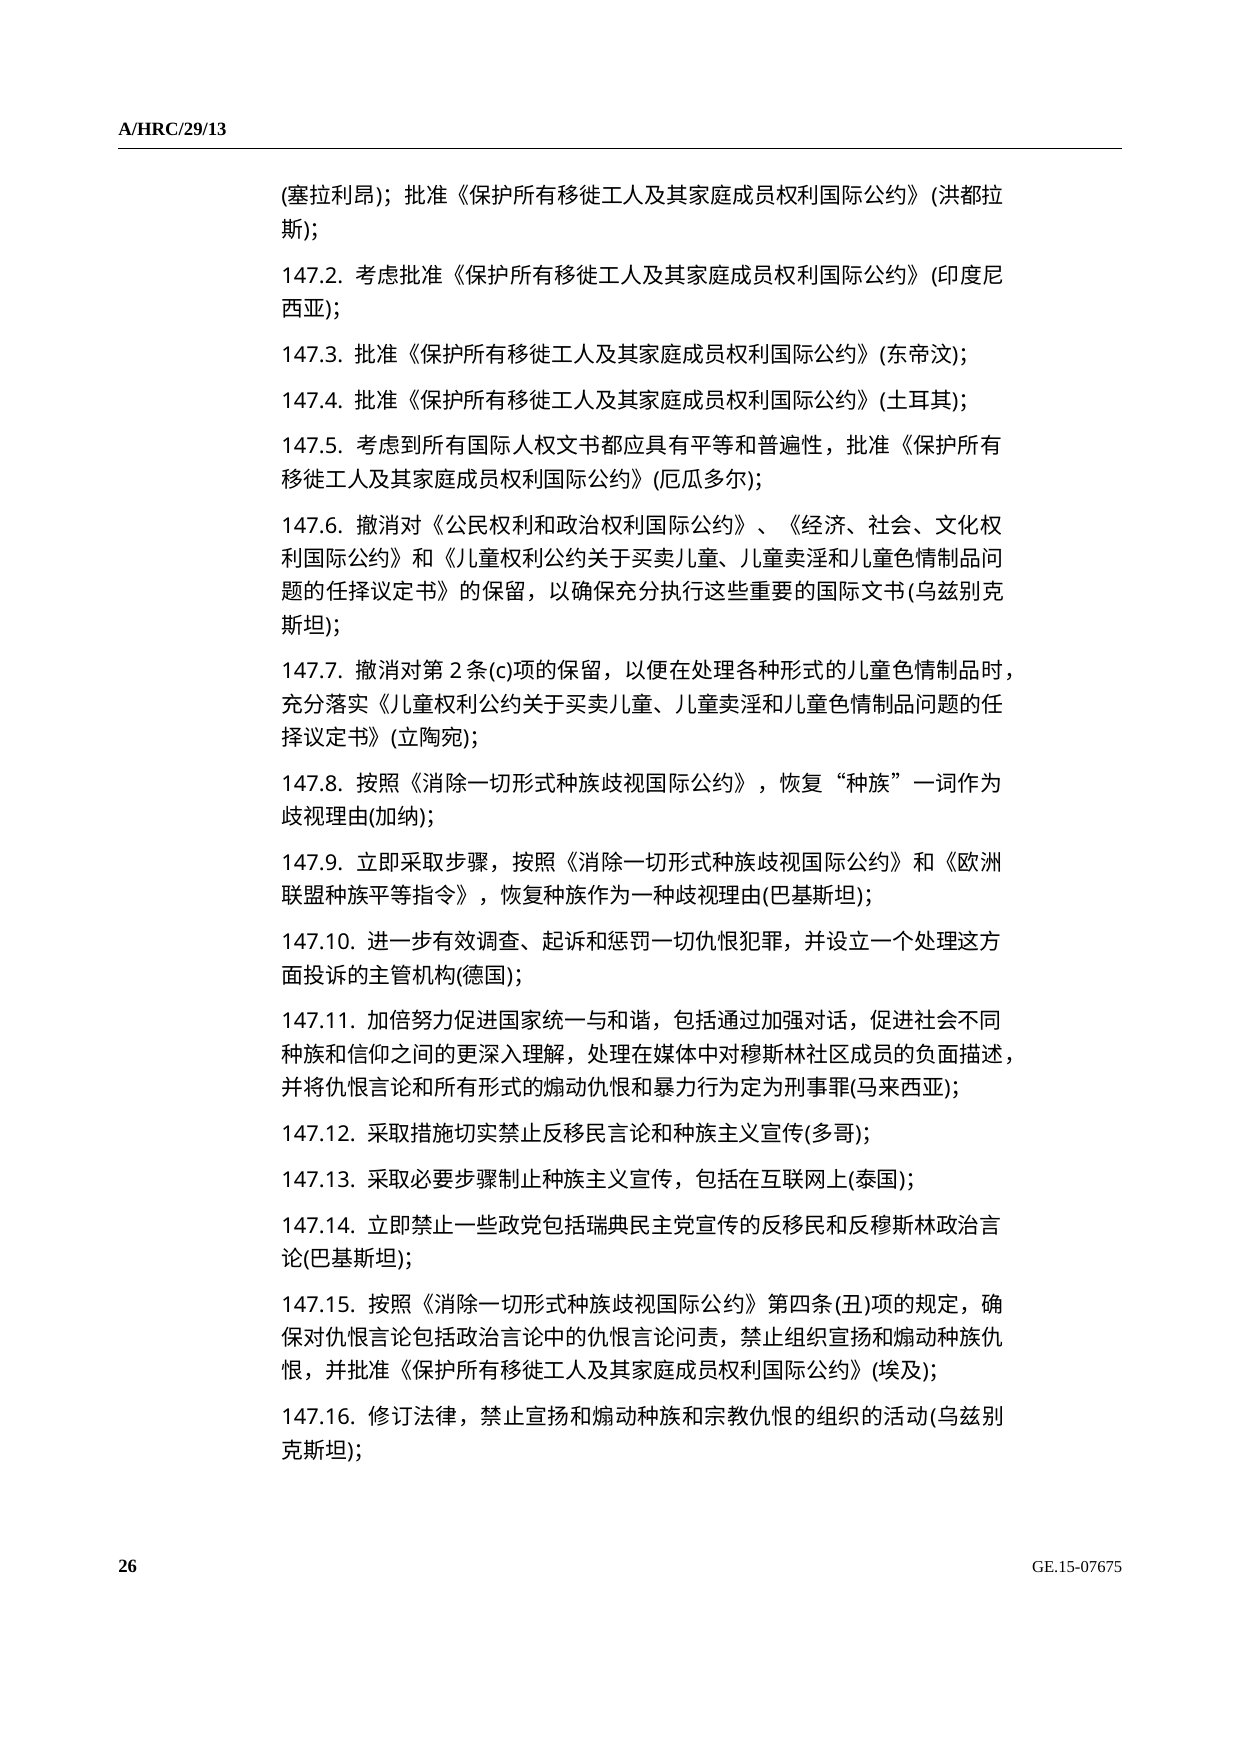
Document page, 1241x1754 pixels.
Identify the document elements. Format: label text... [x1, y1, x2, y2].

text 147.15. 按照《消除一切形式种族歧视国际公约》第四条(丑)项的规定，确保对仇恨言论包括政治言论中的仇恨言论问责，禁止组织宣扬和煽动种族仇恨，并批准《保护所有移徙工人及其家庭成员权利国际公约》(埃及)； [281, 1286, 1004, 1386]
text 147.9. 立即采取步骤，按照《消除一切形式种族歧视国际公约》和《欧洲联盟种族平等指令》，恢复种族作为一种歧视理由(巴基斯坦)； [281, 844, 1004, 911]
text 147.16. 修订法律，禁止宣扬和煽动种族和宗教仇恨的组织的活动(乌兹别克斯坦)； [281, 1398, 1004, 1465]
text 147.12. 采取措施切实禁止反移民言论和种族主义宣传(多哥)； [281, 1115, 1004, 1148]
text 147.7. 撤消对第2条(c)项的保留，以便在处理各种形式的儿童色情制品时，充分落实《儿童权利公约关于买卖儿童、儿童卖淫和儿童色情制品问题的任择议定书》(立陶宛)； [281, 652, 1004, 752]
text 147.10. 进一步有效调查、起诉和惩罚一切仇恨犯罪，并设立一个处理这方面投诉的主管机构(德国)； [281, 923, 1004, 990]
text 147.3. 批准《保护所有移徙工人及其家庭成员权利国际公约》(东帝汶)； [281, 336, 1004, 369]
text 147.13. 采取必要步骤制止种族主义宣传，包括在互联网上(泰国)； [281, 1161, 1004, 1194]
text 147.2. 考虑批准《保护所有移徙工人及其家庭成员权利国际公约》(印度尼西亚)； [281, 256, 1004, 323]
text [281, 177, 1004, 244]
text 147.5. 考虑到所有国际人权文书都应具有平等和普遍性，批准《保护所有移徙工人及其家庭成员权利国际公约》(厄瓜多尔)； [281, 427, 1004, 494]
text 147.6. 撤消对《公民权利和政治权利国际公约》、《经济、社会、文化权利国际公约》和《儿童权利公约关于买卖儿童、儿童卖淫和儿童色情制品问题的任择议定书》的保留，以确保充分执行这些重要的国际文书(乌兹别克斯坦)； [281, 506, 1004, 640]
text 147.4. 批准《保护所有移徙工人及其家庭成员权利国际公约》(土耳其)； [281, 381, 1004, 415]
text 147.11. 加倍努力促进国家统一与和谐，包括通过加强对话，促进社会不同种族和信仰之间的更深入理解，处理在媒体中对穆斯林社区成员的负面描述，并将仇恨言论和所有形式的煽动仇恨和暴力行为定为刑事罪(马来西亚)； [281, 1002, 1004, 1102]
text 147.14. 立即禁止一些政党包括瑞典民主党宣传的反移民和反穆斯林政治言论(巴基斯坦)； [281, 1206, 1004, 1273]
text 147.8. 按照《消除一切形式种族歧视国际公约》，恢复“种族”一词作为歧视理由(加纳)； [281, 765, 1004, 831]
